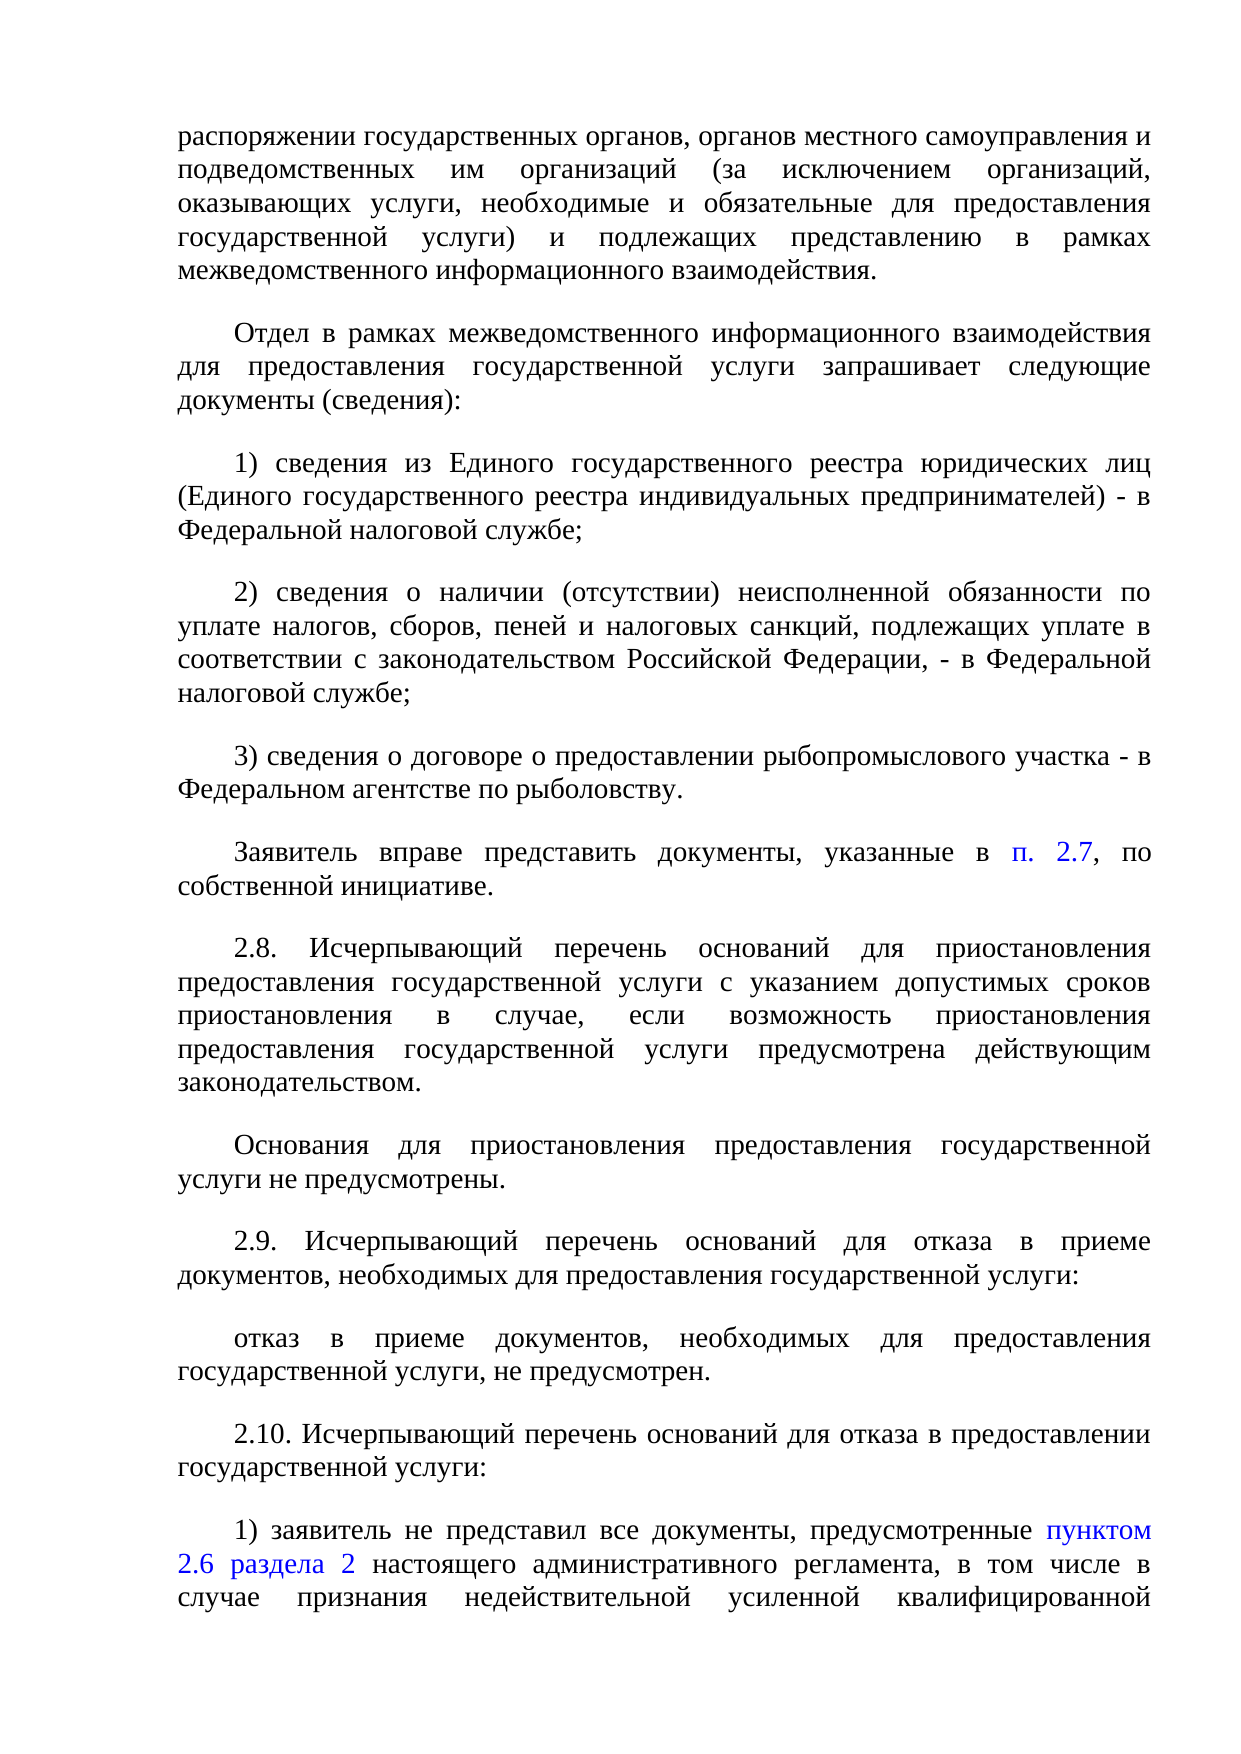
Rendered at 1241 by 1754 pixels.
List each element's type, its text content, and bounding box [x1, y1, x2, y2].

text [177, 118, 1152, 286]
text Отдел в рамках межведомственного информационного взаимодействия для предоставления государственной услуги запрашивает следующие документы (сведения): [177, 315, 1152, 416]
text 1) сведения из Единого государственного реестра юридических лиц (Единого государственного реестра индивидуальных предпринимателей) - в Федеральной налоговой службе; [177, 445, 1152, 545]
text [177, 1512, 1152, 1613]
text 2.10. Исчерпывающий перечень оснований для отказа в предоставлении государственной услуги: [177, 1416, 1152, 1483]
text Заявитель вправе представить документы, указанные в п. 2.7, по собственной инициативе. [177, 834, 1152, 901]
text 2.8. Исчерпывающий перечень оснований для приостановления предоставления государственной услуги с указанием допустимых сроков приостановления в случае, если возможность приостановления предоставления государственной услуги предусмотрена действующим законодательством. [177, 930, 1152, 1098]
text 3) сведения о договоре о предоставлении рыбопромыслового участка - в Федеральном агентстве по рыболовству. [177, 738, 1152, 805]
text отказ в приеме документов, необходимых для предоставления государственной услуги, не предусмотрен. [177, 1320, 1152, 1387]
text 2.9. Исчерпывающий перечень оснований для отказа в приеме документов, необходимых для предоставления государственной услуги: [177, 1223, 1152, 1291]
text 2) сведения о наличии (отсутствии) неисполненной обязанности по уплате налогов, сборов, пеней и налоговых санкций, подлежащих уплате в соответствии с законодательством Российской Федерации, - в Федеральной налоговой службе; [177, 574, 1152, 709]
text Основания для приостановления предоставления государственной услуги не предусмотрены. [177, 1127, 1152, 1194]
